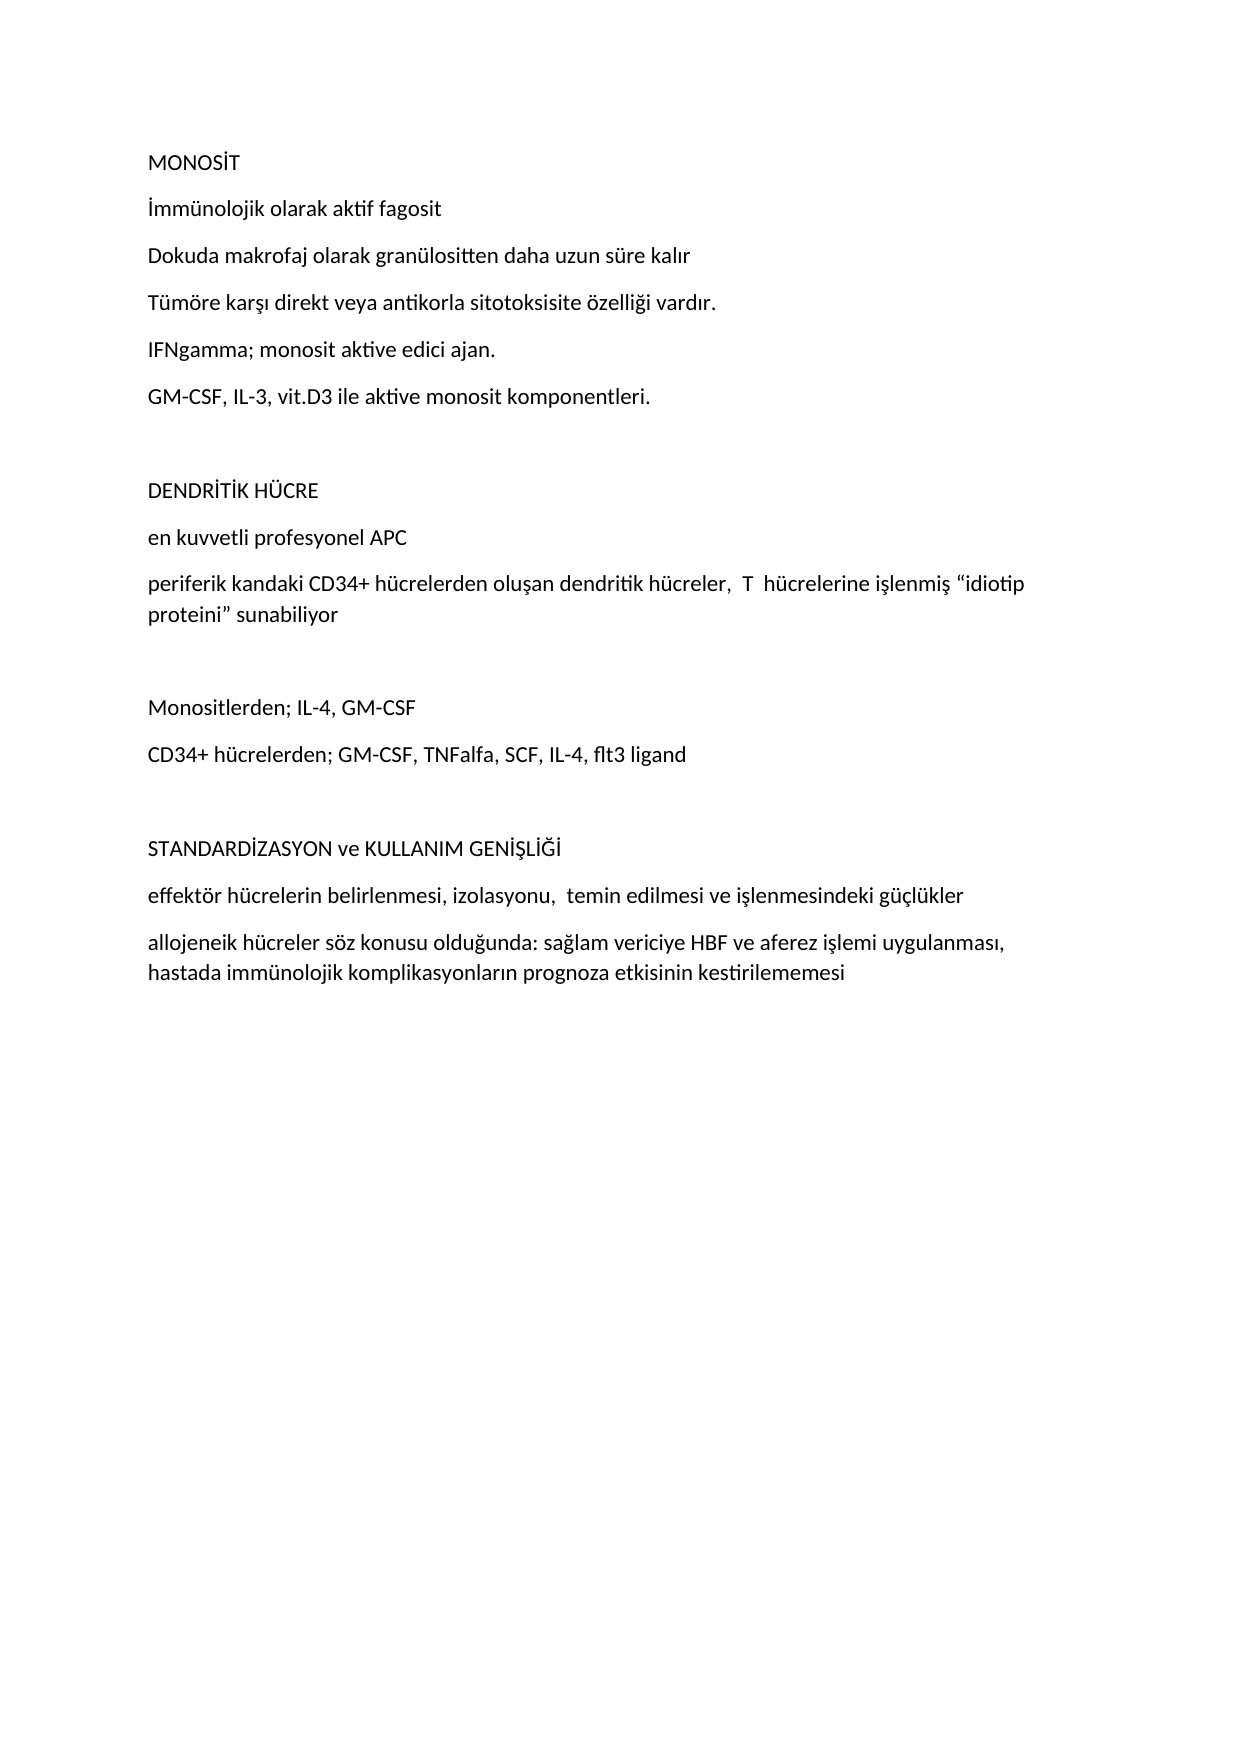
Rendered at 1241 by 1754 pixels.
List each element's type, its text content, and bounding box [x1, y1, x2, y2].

text en kuvvetli profesyonel APC [148, 523, 1093, 551]
text İmmünolojik olarak aktif fagosit [148, 194, 1093, 222]
text Monositlerden; IL-4, GM-CSF [148, 693, 1093, 721]
text effektör hücrelerin belirlenmesi, izolasyonu, temin edilmesi ve işlenmesindeki güçlükler [148, 881, 1093, 909]
text Tümöre karşı direkt veya antikorla sitotoksisite özelliği vardır. [148, 288, 1093, 316]
text DENDRİTİK HÜCRE [148, 476, 1093, 504]
text periferik kandaki CD34+ hücrelerden oluşan dendritik hücreler, T hücrelerine işlenmiş “idiotip proteini” sunabiliyor [148, 569, 1093, 628]
text MONOSİT [148, 148, 1093, 176]
text GM-CSF, IL-3, vit.D3 ile aktive monosit komponentleri. [148, 382, 1093, 410]
text allojeneik hücreler söz konusu olduğunda: sağlam vericiye HBF ve aferez işlemi uygulanması, hastada immünolojik komplikasyonların prognoza etkisinin kestirilememesi [148, 928, 1093, 986]
text Dokuda makrofaj olarak granülositten daha uzun süre kalır [148, 241, 1093, 269]
text IFNgamma; monosit aktive edici ajan. [148, 335, 1093, 363]
text CD34+ hücrelerden; GM-CSF, TNFalfa, SCF, IL-4, flt3 ligand [148, 740, 1093, 768]
text STANDARDİZASYON ve KULLANIM GENİŞLİĞİ [148, 834, 1093, 862]
